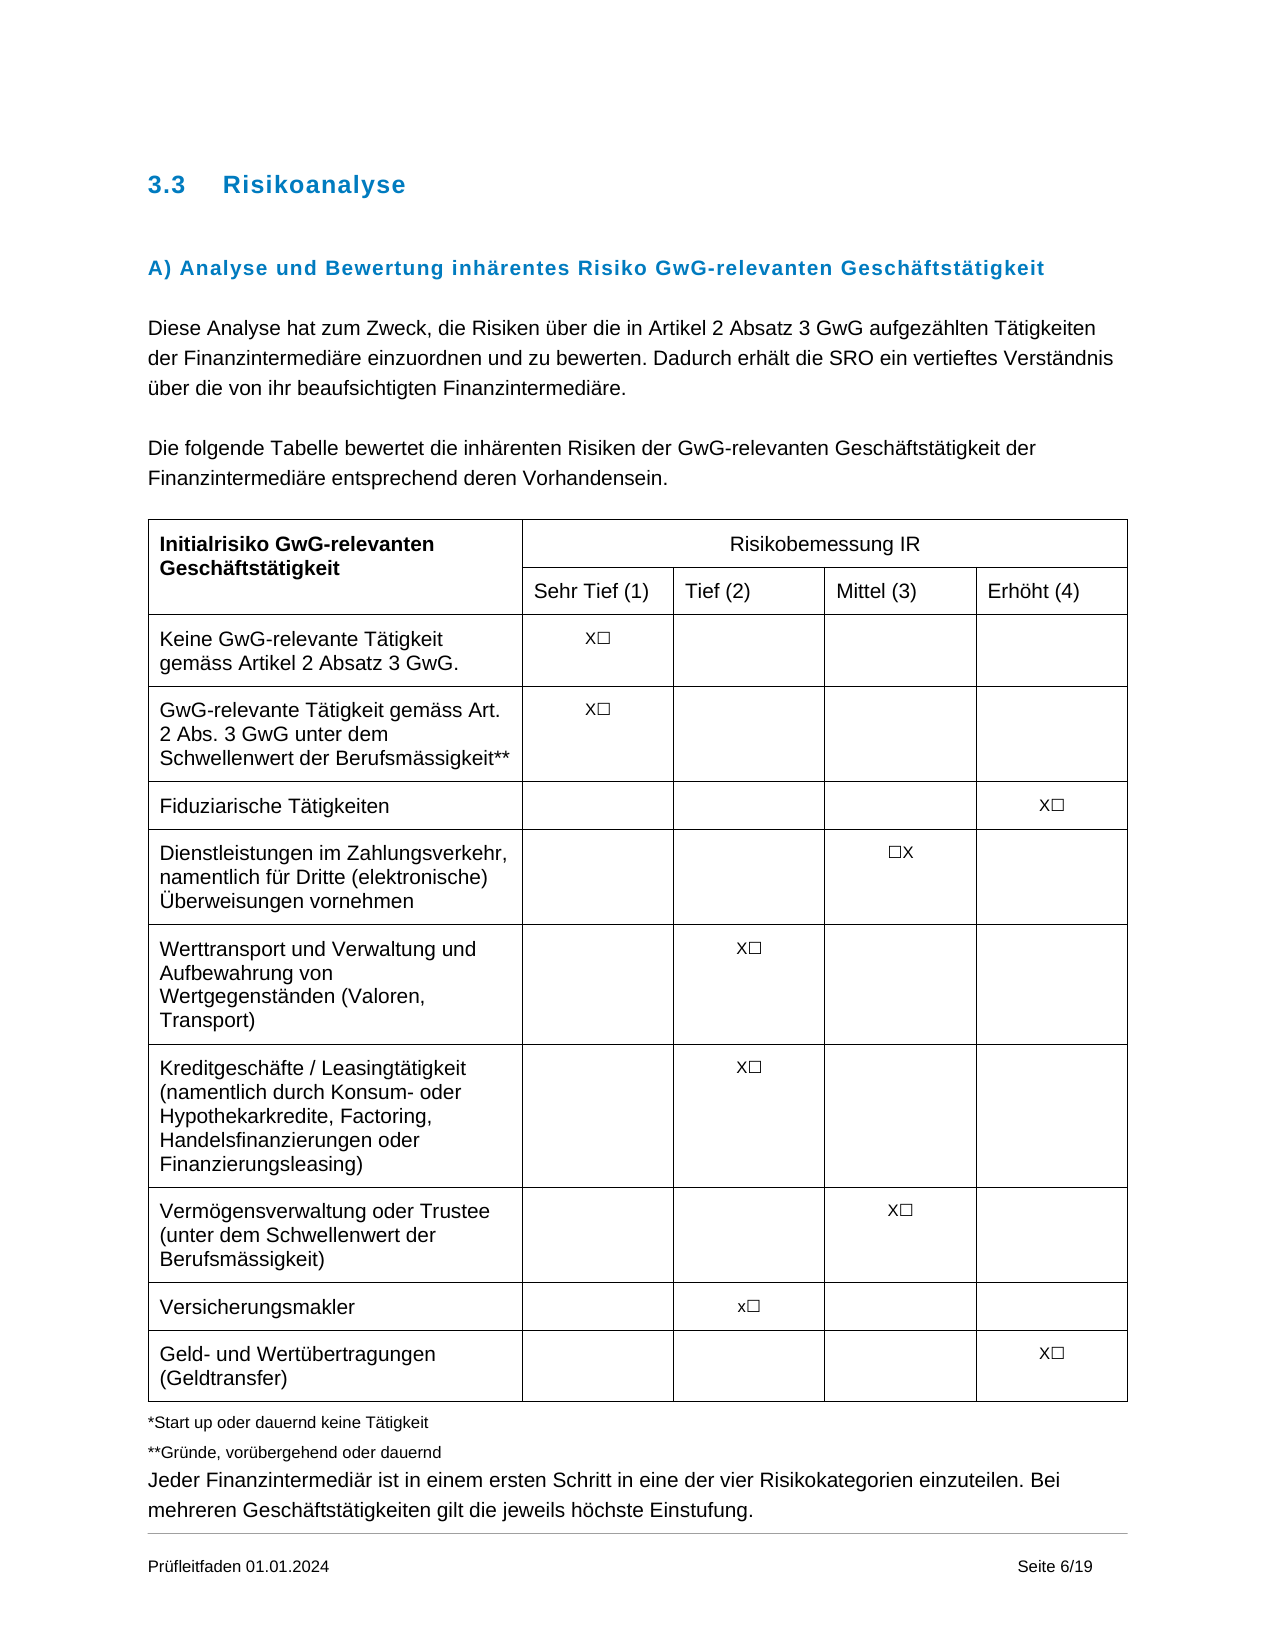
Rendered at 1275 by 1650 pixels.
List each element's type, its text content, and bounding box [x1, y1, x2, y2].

table_cell Tief (2) [674, 568, 824, 614]
table_cell Kreditgeschäfte / Leasingtätigkeit (namentlich durch Konsum- oder Hypothekarkredite, Factoring, Handelsfinanzierungen oder Finanzierungsleasing) [149, 1045, 522, 1187]
table_cell [825, 1045, 976, 1187]
table_cell [674, 687, 824, 781]
table_cell Vermögensverwaltung oder Trustee (unter dem Schwellenwert der Berufsmässigkeit) [149, 1188, 522, 1282]
table_cell [674, 615, 824, 686]
table_cell [977, 1045, 1127, 1187]
table_cell [523, 830, 673, 924]
table_cell [523, 1045, 673, 1187]
table_cell [523, 1331, 673, 1401]
table_cell [523, 782, 673, 829]
text **Gründe, vorübergehend oder dauernd [148, 1432, 1127, 1462]
table_cell X [977, 1331, 1127, 1401]
table_cell Geld- und Wertübertragungen (Geldtransfer) [149, 1331, 522, 1401]
table_cell Fiduziarische Tätigkeiten [149, 782, 522, 829]
table_cell [977, 1188, 1127, 1282]
table_cell [825, 1283, 976, 1330]
table_cell [523, 1283, 673, 1330]
table_cell [523, 925, 673, 1043]
table_cell [674, 1331, 824, 1401]
table_cell [977, 1283, 1127, 1330]
table_cell [825, 925, 976, 1043]
table_cell [674, 830, 824, 924]
text Jeder Finanzintermediär ist in einem ersten Schritt in eine der vier Risikokategorien einzuteilen. Bei mehreren Geschäftstätigkeiten gilt die jeweils höchste Einstufung. [148, 1462, 1127, 1522]
table_header Risikobemessung IR [523, 520, 1127, 567]
table_cell Dienstleistungen im Zahlungsverkehr, namentlich für Dritte (elektronische) Überweisungen vornehmen [149, 830, 522, 924]
table_cell [825, 1331, 976, 1401]
table_cell [977, 615, 1127, 686]
table_cell [674, 1188, 824, 1282]
table_cell X [825, 1188, 976, 1282]
table_cell [825, 615, 976, 686]
table_cell X [523, 615, 673, 686]
table_cell x [674, 1283, 824, 1330]
table_cell Keine GwG-relevante Tätigkeit gemäss Artikel 2 Absatz 3 GwG. [149, 615, 522, 686]
table_cell Erhöht (4) [977, 568, 1127, 614]
table_cell [977, 830, 1127, 924]
table_cell Sehr Tief (1) [523, 568, 673, 614]
table_cell [825, 687, 976, 781]
table_cell Versicherungsmakler [149, 1283, 522, 1330]
table_cell X [674, 1045, 824, 1187]
text *Start up oder dauernd keine Tätigkeit [148, 1402, 1127, 1432]
subtitle A) Analyse und Bewertung inhärentes Risiko GwG-relevanten Geschäftstätigkeit [148, 249, 1127, 279]
table_cell X [825, 830, 976, 924]
table_cell [977, 687, 1127, 781]
table_cell [825, 782, 976, 829]
subtitle 3.3 Risikoanalyse [148, 168, 1127, 198]
text Diese Analyse hat zum Zweck, die Risiken über die in Artikel 2 Absatz 3 GwG aufgezählten Tätigkeiten der Finanzintermediäre einzuordnen und zu bewerten. Dadurch erhält die SRO ein vertieftes Verständnis über die von ihr beaufsichtigten Finanzintermediäre. [148, 309, 1127, 399]
table_cell GwG-relevante Tätigkeit gemäss Art. 2 Abs. 3 GwG unter dem Schwellenwert der Berufsmässigkeit** [149, 687, 522, 781]
table_cell Werttransport und Verwaltung und Aufbewahrung von Wertgegenständen (Valoren, Transport) [149, 925, 522, 1043]
table_cell [523, 1188, 673, 1282]
text Die folgende Tabelle bewertet die inhärenten Risiken der GwG-relevanten Geschäftstätigkeit der Finanzintermediäre entsprechend deren Vorhandensein. [148, 429, 1127, 489]
table_cell X [523, 687, 673, 781]
table_cell Mittel (3) [825, 568, 976, 614]
table_cell X [674, 925, 824, 1043]
table_header Initialrisiko GwG-relevanten Geschäftstätigkeit [149, 520, 522, 614]
table_cell X [977, 782, 1127, 829]
table_cell [674, 782, 824, 829]
table_cell [977, 925, 1127, 1043]
